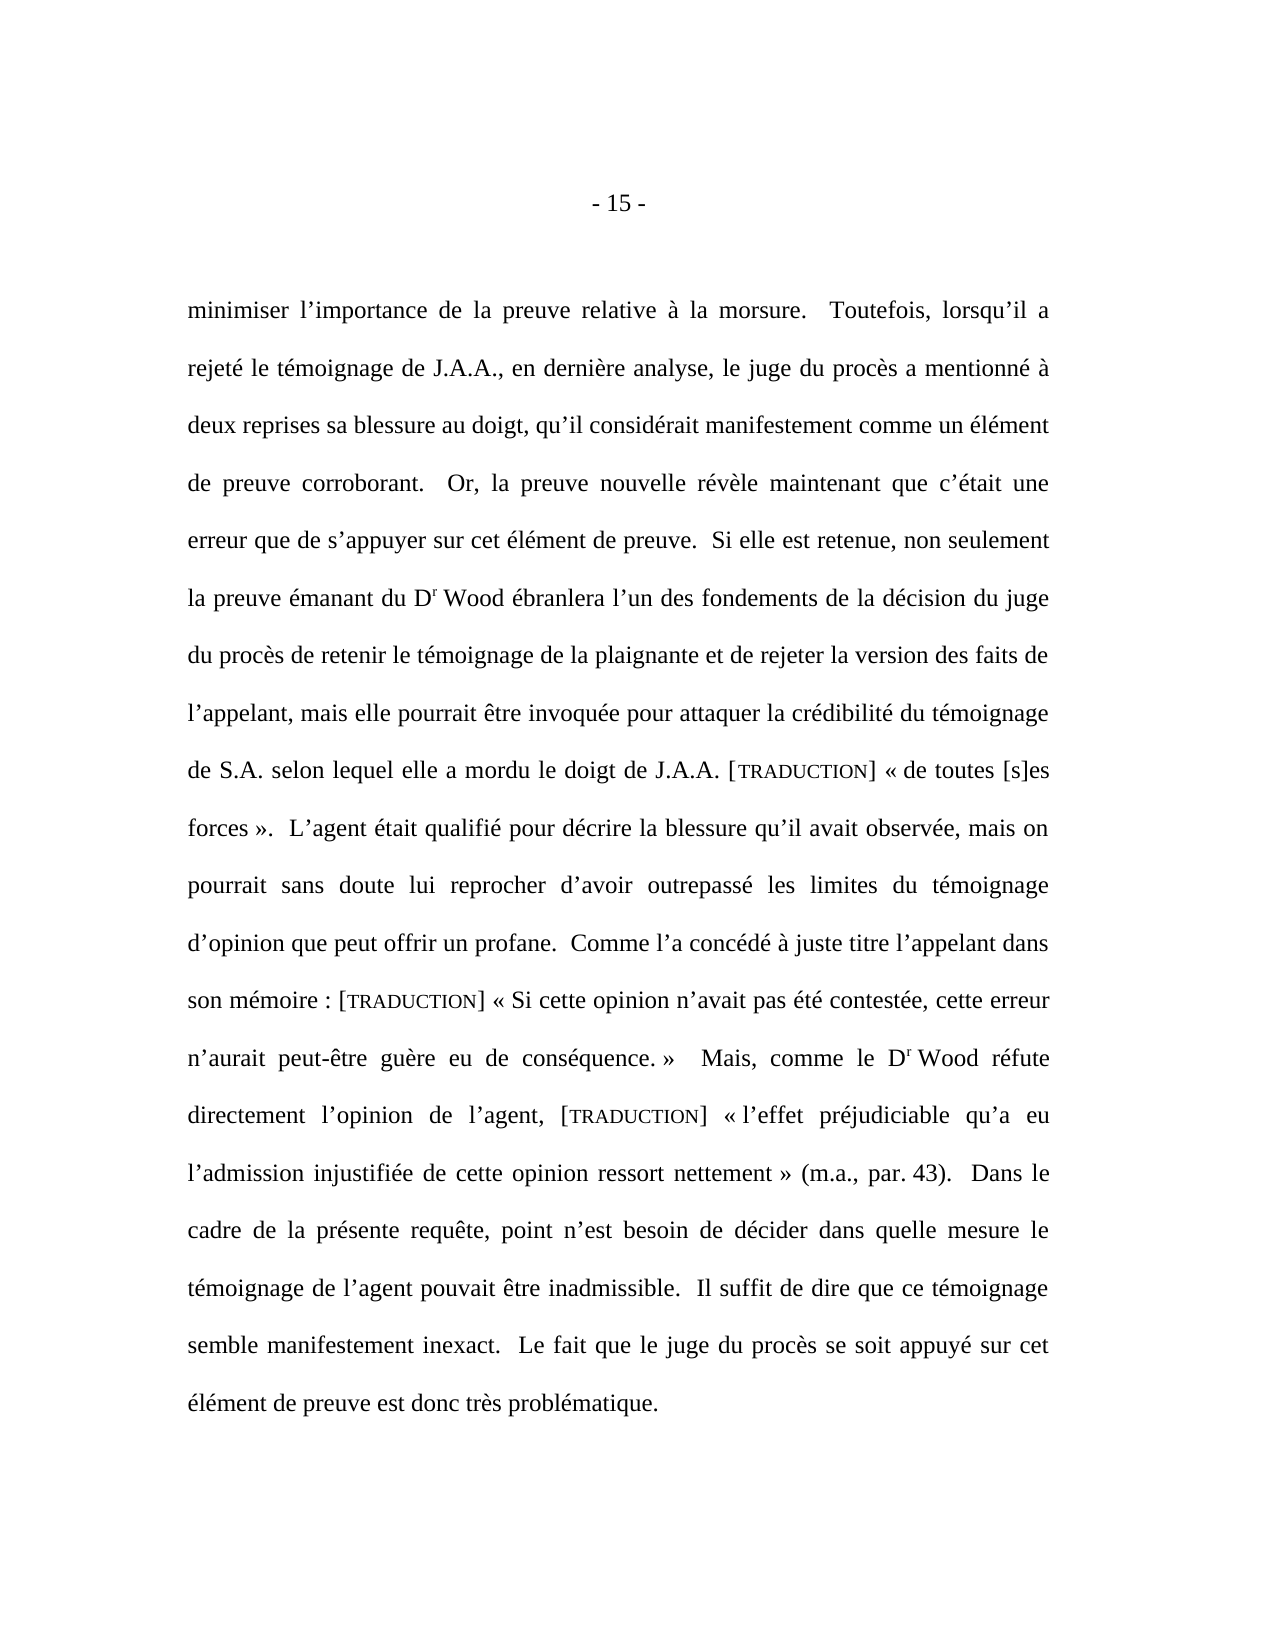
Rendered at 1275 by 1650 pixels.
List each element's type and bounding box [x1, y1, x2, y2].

text [187, 295, 1050, 1416]
